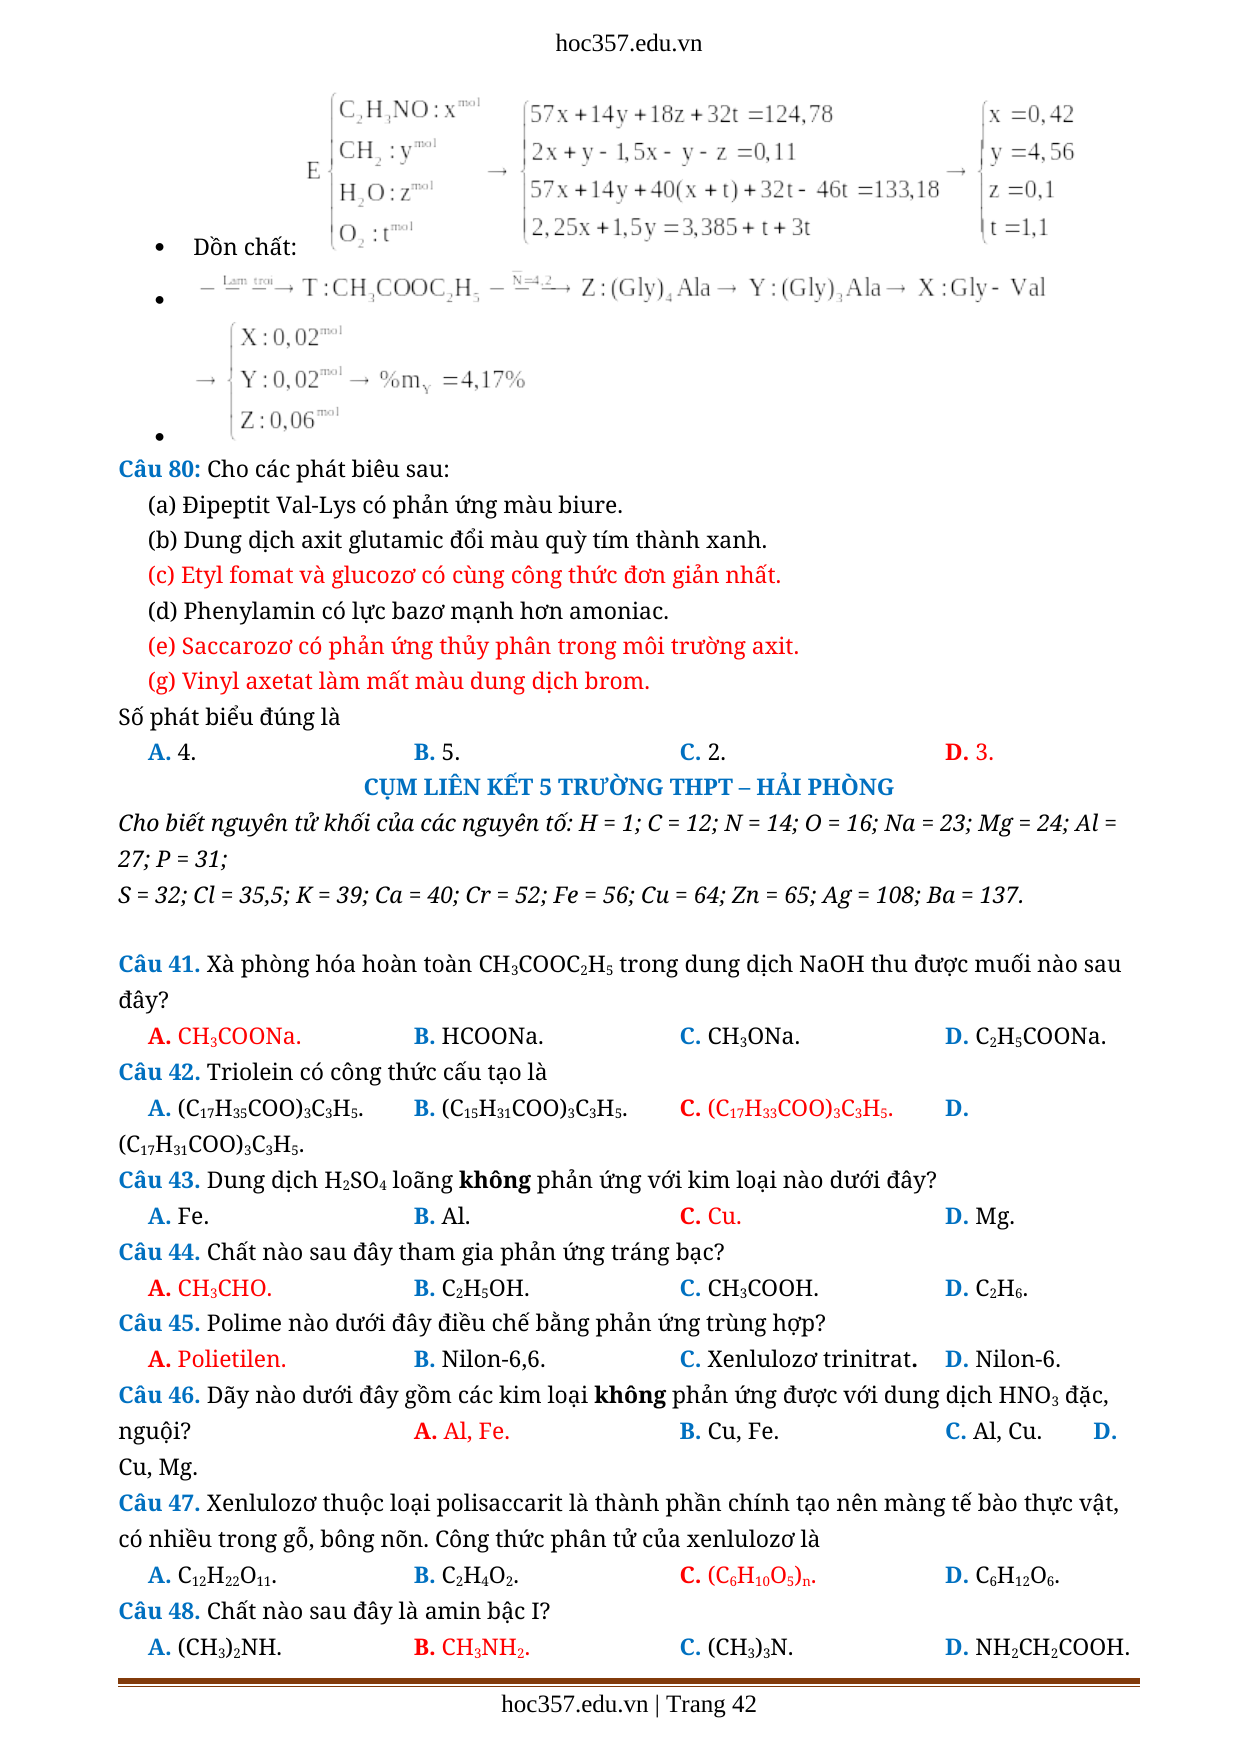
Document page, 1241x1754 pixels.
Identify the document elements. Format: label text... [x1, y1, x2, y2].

text (a) Đipeptit Val-Lys có phản ứng màu biure. [118, 489, 1140, 520]
text S = 32; Cl = 35,5; K = 39; Ca = 40; Cr = 52; Fe = 56; Cu = 64; Zn = 65; Ag = 108; Ba = 137. [118, 879, 1140, 910]
text A. (C17H35COO)3C3H5. B. (C15H31COO)3C3H5. C. (C17H33COO)3C3H5. D. (C17H31COO)3C3H5. [118, 1092, 1140, 1159]
text Câu 42. Triolein có công thức cấu tạo là [118, 1056, 1140, 1087]
text Câu 41. Xà phòng hóa hoàn toàn CH3COOC2H5 trong dung dịch NaOH thu được muối nào sau đây? [118, 948, 1140, 1015]
text A. CH3COONa. B. HCOONa. C. CH3ONa. D. C2H5COONa. [118, 1020, 1140, 1051]
text (e) Saccarozơ có phản ứng thủy phân trong môi trường axit. [118, 630, 1140, 661]
list Dồn chất: [156, 89, 1140, 262]
text Số phát biểu đúng là [118, 701, 1140, 732]
text A. CH3CHO. B. C2H5OH. C. CH3COOH. D. C2H6. [118, 1271, 1140, 1303]
text A. Polietilen. B. Nilon-6,6. C. Xenlulozơ trinitrat. D. Nilon-6. [118, 1343, 1140, 1374]
text (d) Phenylamin có lực bazơ mạnh hơn amoniac. [118, 595, 1140, 626]
text (g) Vinyl axetat làm mất màu dung dịch brom. [118, 665, 1140, 697]
text Câu 45. Polime nào dưới đây điều chế bằng phản ứng trùng hợp? [118, 1307, 1140, 1339]
text CỤM LIÊN KẾT 5 TRƯỜNG THPT – HẢI PHÒNG [118, 771, 1140, 802]
text Câu 48. Chất nào sau đây là amin bậc I? [118, 1595, 1140, 1626]
text Câu 44. Chất nào sau đây tham gia phản ứng tráng bạc? [118, 1236, 1140, 1267]
text Câu 43. Dung dịch H2SO4 loãng không phản ứng với kim loại nào dưới đây? [118, 1164, 1140, 1195]
text (b) Dung dịch axit glutamic đổi màu quỳ tím thành xanh. [118, 524, 1140, 555]
text Cho biết nguyên tử khối của các nguyên tố: H = 1; C = 12; N = 14; O = 16; Na = 23; Mg = 24; Al = 27; P = 31; [118, 807, 1140, 874]
text Câu 80: Cho các phát biêu sau: [118, 453, 1140, 485]
text A. C12H22O11. B. C2H4O2. C. (C6H10O5)n. D. C6H12O6. [118, 1559, 1140, 1590]
text Câu 46. Dãy nào dưới đây gồm các kim loại không phản ứng được với dung dịch HNO3 đặc, nguội? A. Al, Fe. B. Cu, Fe. C. Al, Cu. D. Cu, Mg. [118, 1379, 1140, 1482]
text (c) Etyl fomat và glucozơ có cùng công thức đơn giản nhất. [118, 559, 1140, 591]
text A. 4. B. 5. C. 2. D. 3. [118, 736, 1140, 767]
text A. (CH3)2NH. B. CH3NH2. C. (CH3)3N. D. NH2CH2COOH. [118, 1631, 1140, 1662]
text Câu 47. Xenlulozơ thuộc loại polisaccarit là thành phần chính tạo nên màng tế bào thực vật, có nhiều trong gỗ, bông nõn. Công thức phân tử của xenlulozơ là [118, 1487, 1140, 1554]
text A. Fe. B. Al. C. Cu. D. Mg. [118, 1199, 1140, 1231]
